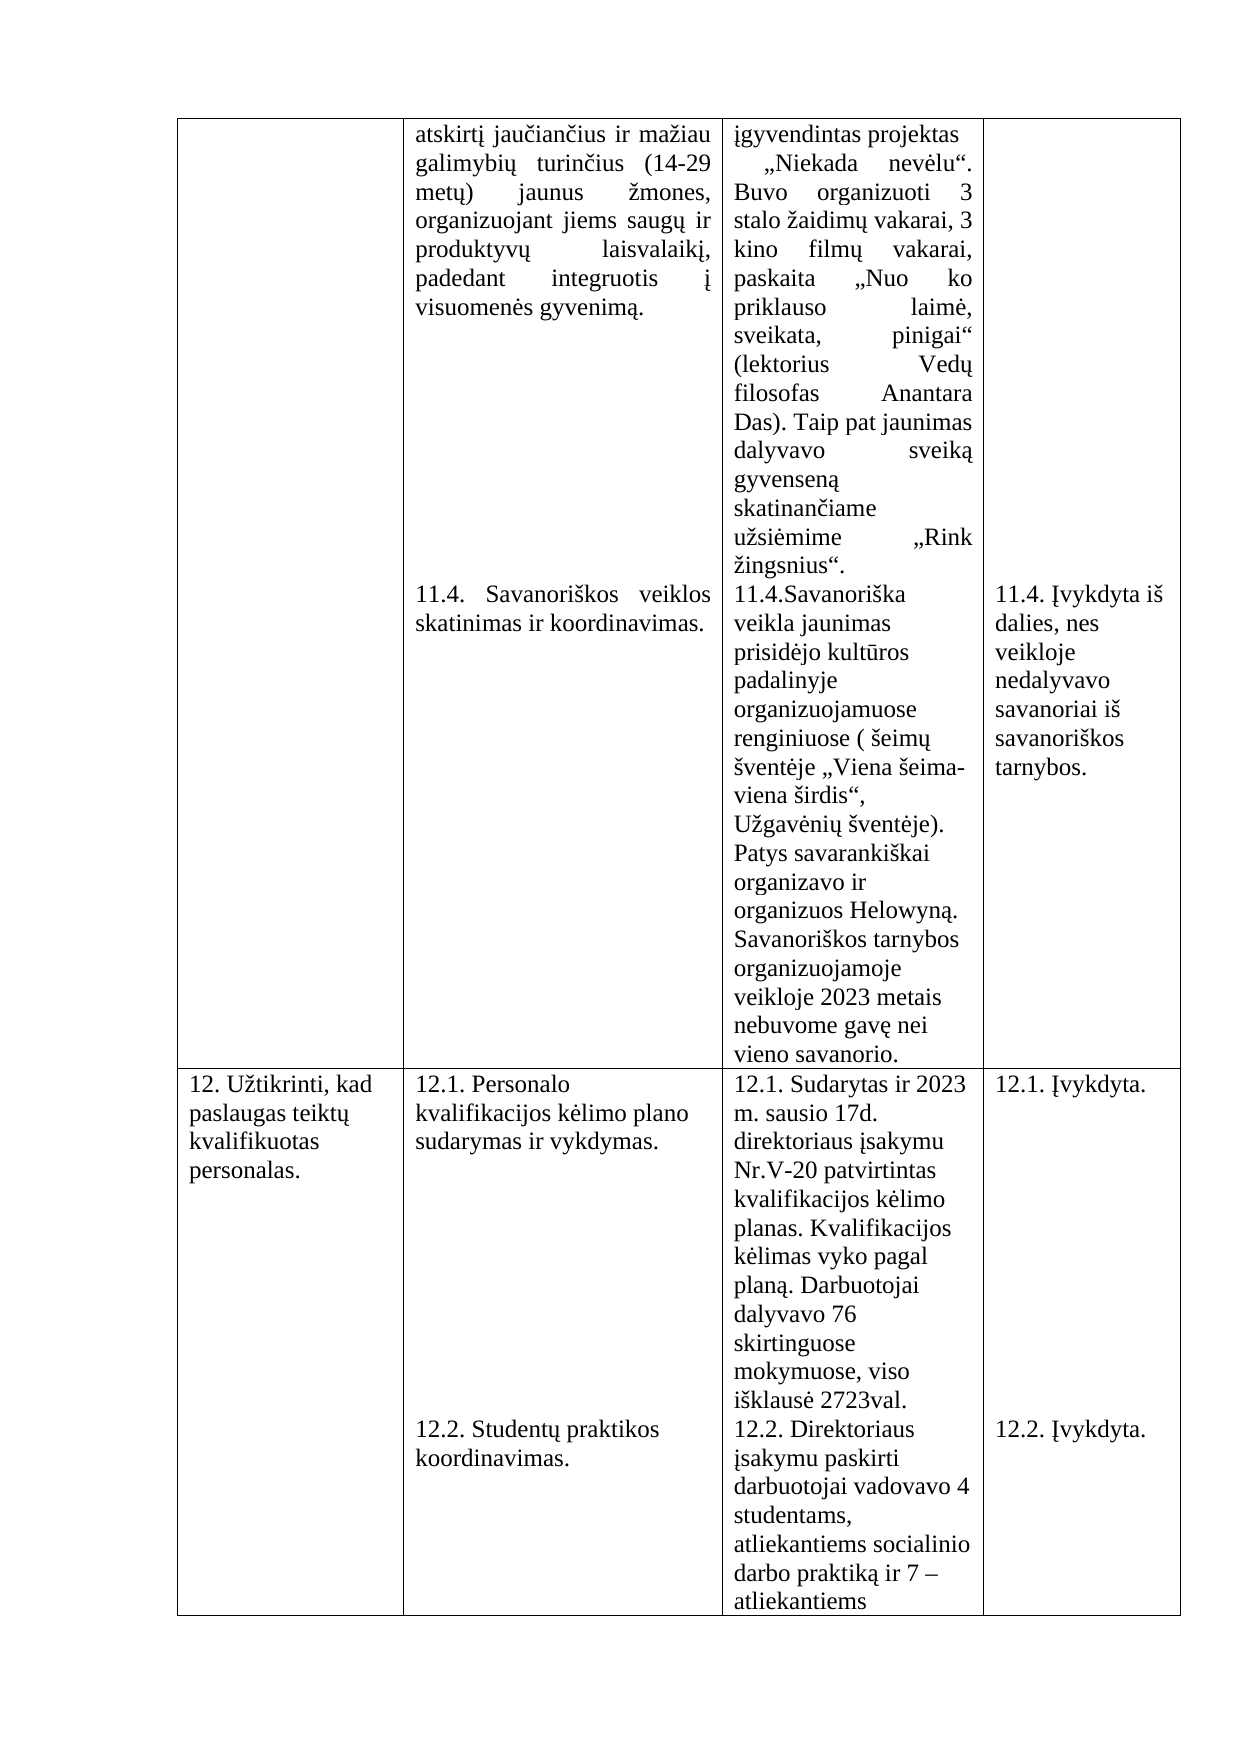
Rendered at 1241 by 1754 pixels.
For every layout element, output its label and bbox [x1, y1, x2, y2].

table_cell [404, 1069, 722, 1615]
table_cell [178, 1069, 403, 1615]
table_cell [984, 1069, 1180, 1615]
table_cell [723, 1069, 983, 1615]
table_cell [404, 119, 722, 1068]
table_cell [984, 119, 1180, 1068]
table_cell [178, 119, 403, 1068]
table_cell [723, 119, 983, 1068]
